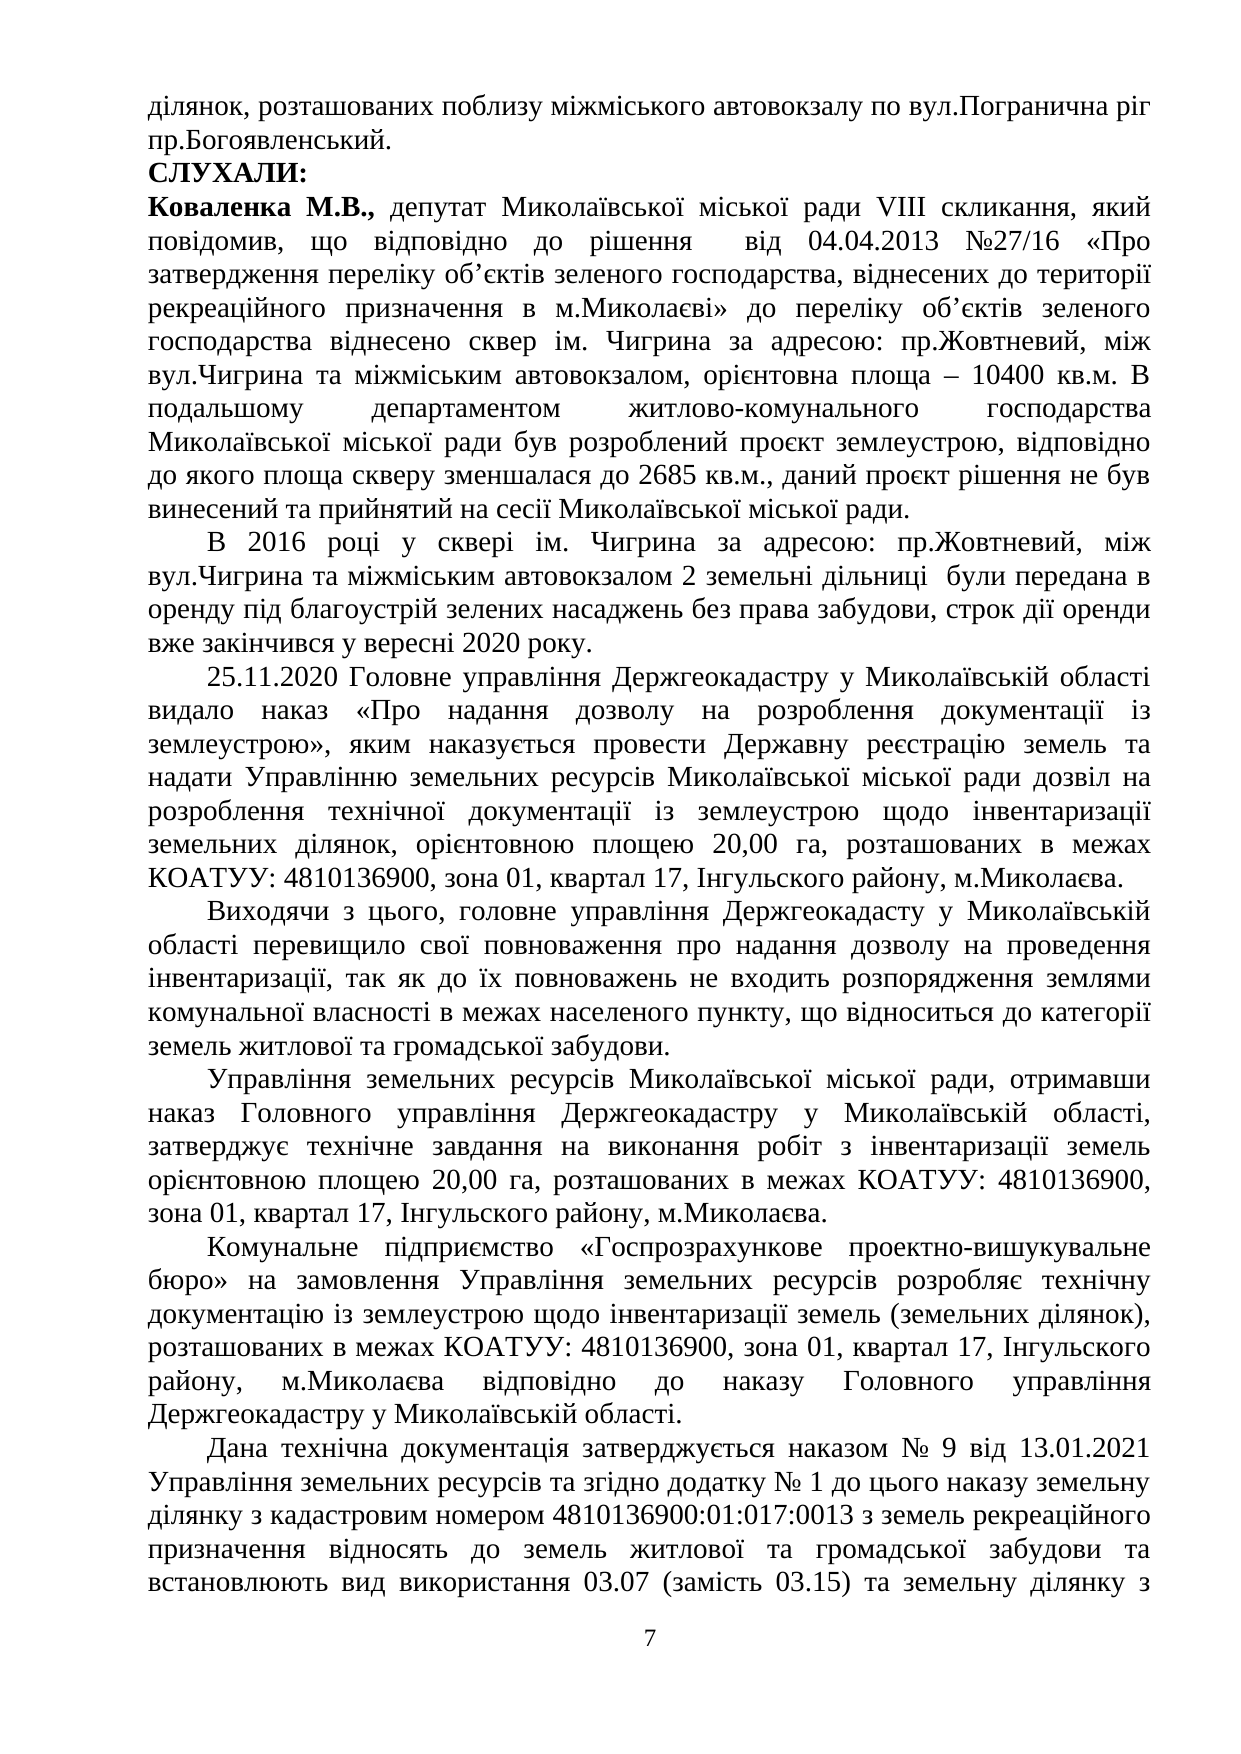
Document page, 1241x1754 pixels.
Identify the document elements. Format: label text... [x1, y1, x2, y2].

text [148, 88, 1152, 156]
text СЛУХАЛИ: [148, 156, 1152, 189]
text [148, 1430, 1152, 1598]
text Управління земельних ресурсів Миколаївської міської ради, отримавши наказ Головного управління Держгеокадастру у Миколаївській області, затверджує технічне завдання на виконання робіт з інвентаризації земель орієнтовною площею 20,00 га, розташованих в межах КОАТУУ: 4810136900, зона 01, квартал 17, Інгульского району, м.Миколаєва. [148, 1061, 1152, 1229]
text Комунальне підприємство «Госпрозрахункове проектно-вишукувальне бюро» на замовлення Управління земельних ресурсів розробляє технічну документацію із землеустрою щодо інвентаризації земель (земельних ділянок), розташованих в межах КОАТУУ: 4810136900, зона 01, квартал 17, Інгульского району, м.Миколаєва відповідно до наказу Головного управління Держгеокадастру у Миколаївській області. [148, 1229, 1152, 1430]
text Виходячи з цього, головне управління Держгеокадасту у Миколаївській області перевищило свої повноваження про надання дозволу на проведення інвентаризації, так як до їх повноважень не входить розпорядження землями комунальної власності в межах населеного пункту, що відноситься до категорії земель житлової та громадської забудови. [148, 893, 1152, 1061]
text 25.11.2020 Головне управління Держгеокадастру у Миколаївській області видало наказ «Про надання дозволу на розроблення документації із землеустрою», яким наказується провести Державну реєстрацію земель та надати Управлінню земельних ресурсів Миколаївської міської ради дозвіл на розроблення технічної документації із землеустрою щодо інвентаризації земельних ділянок, орієнтовною площею 20,00 га, розташованих в межах КОАТУУ: 4810136900, зона 01, квартал 17, Інгульского району, м.Миколаєва. [148, 659, 1152, 893]
text Коваленка М.В., депутат Миколаївської міської ради VIII скликання, який повідомив, що відповідно до рішення від 04.04.2013 №27/16 «Про затвердження переліку об’єктів зеленого господарства, віднесених до території рекреаційного призначення в м.Миколаєві» до переліку об’єктів зеленого господарства віднесено сквер ім. Чигрина за адресою: пр.Жовтневий, між вул.Чигрина та міжміським автовокзалом, орієнтовна площа – 10400 кв.м. В подальшому департаментом житлово-комунального господарства Миколаївської міської ради був розроблений проєкт землеустрою, відповідно до якого площа скверу зменшалася до 2685 кв.м., даний проєкт рішення не був винесений та прийнятий на сесії Миколаївської міської ради. [148, 189, 1152, 524]
text В 2016 році у сквері ім. Чигрина за адресою: пр.Жовтневий, між вул.Чигрина та міжміським автовокзалом 2 земельні дільниці були передана в оренду під благоустрій зелених насаджень без права забудови, строк дії оренди вже закінчився у вересні 2020 року. [148, 524, 1152, 659]
